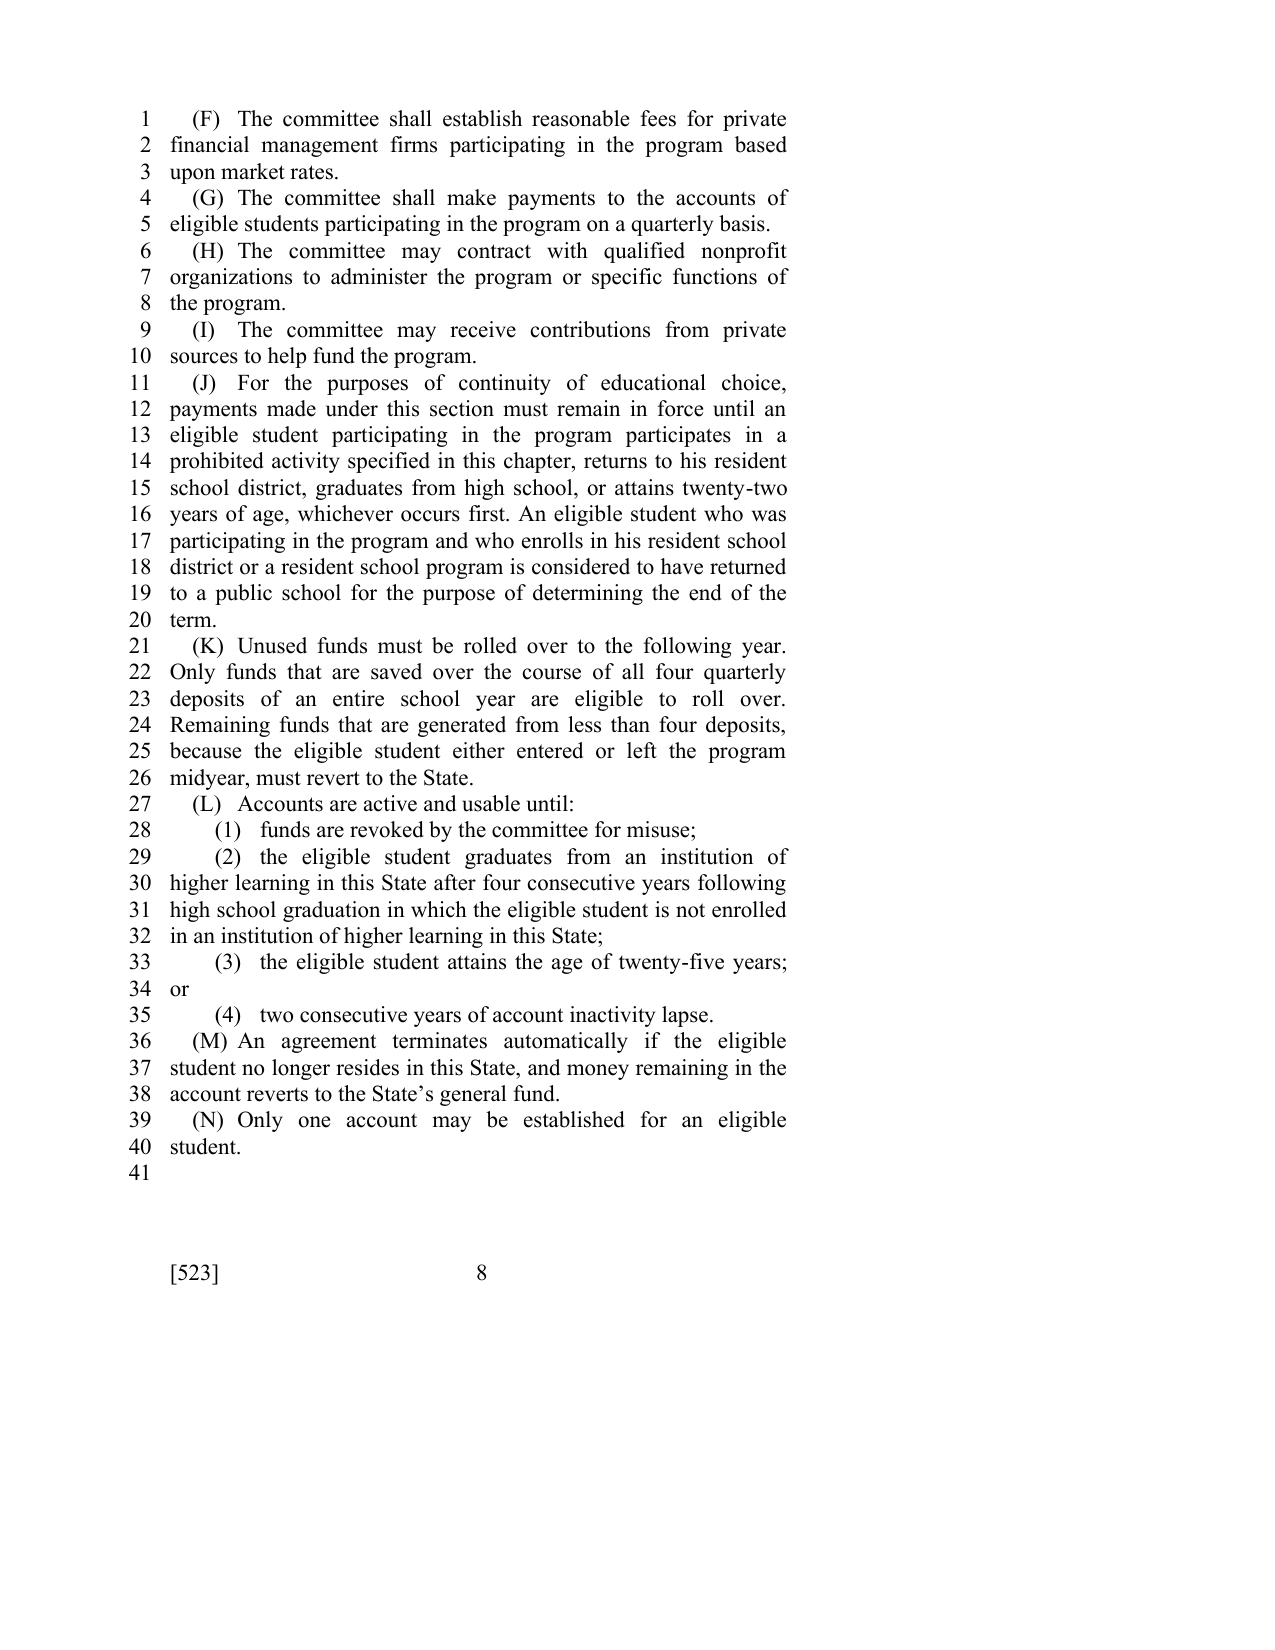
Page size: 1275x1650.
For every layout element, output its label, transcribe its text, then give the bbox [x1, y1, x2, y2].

text (1) funds are revoked by the committee for misuse; [169, 817, 787, 843]
text (L) Accounts are active and usable until: [169, 790, 787, 817]
text (G) The committee shall make payments to the accounts of eligible students participating in the program on a quarterly basis. [169, 184, 787, 237]
text (J) For the purposes of continuity of educational choice, payments made under this section must remain in force until an eligible student participating in the program participates in a prohibited activity specified in this chapter, returns to his resident school district, graduates from high school, or attains twenty-two years of age, whichever occurs first. An eligible student who was participating in the program and who enrolls in his resident school district or a resident school program is considered to have returned to a public school for the purpose of determining the end of the term. [169, 368, 787, 632]
text (H) The committee may contract with qualified nonprofit organizations to administer the program or specific functions of the program. [169, 237, 787, 316]
text (K) Unused funds must be rolled over to the following year. Only funds that are saved over the course of all four quarterly deposits of an entire school year are eligible to roll over. Remaining funds that are generated from less than four deposits, because the eligible student either entered or left the program midyear, must revert to the State. [169, 632, 787, 790]
text (F) The committee shall establish reasonable fees for private financial management firms participating in the program based upon market rates. [169, 105, 787, 184]
text (2) the eligible student graduates from an institution of higher learning in this State after four consecutive years following high school graduation in which the eligible student is not enrolled in an institution of higher learning in this State; [169, 843, 787, 948]
text (M) An agreement terminates automatically if the eligible student no longer resides in this State, and money remaining in the account reverts to the State’s general fund. [169, 1027, 787, 1106]
text (I) The committee may receive contributions from private sources to help fund the program. [169, 316, 787, 368]
text (4) two consecutive years of account inactivity lapse. [169, 1001, 787, 1027]
text (3) the eligible student attains the age of twenty-five years; or [169, 948, 787, 1001]
text (N) Only one account may be established for an eligible student. [169, 1106, 787, 1159]
